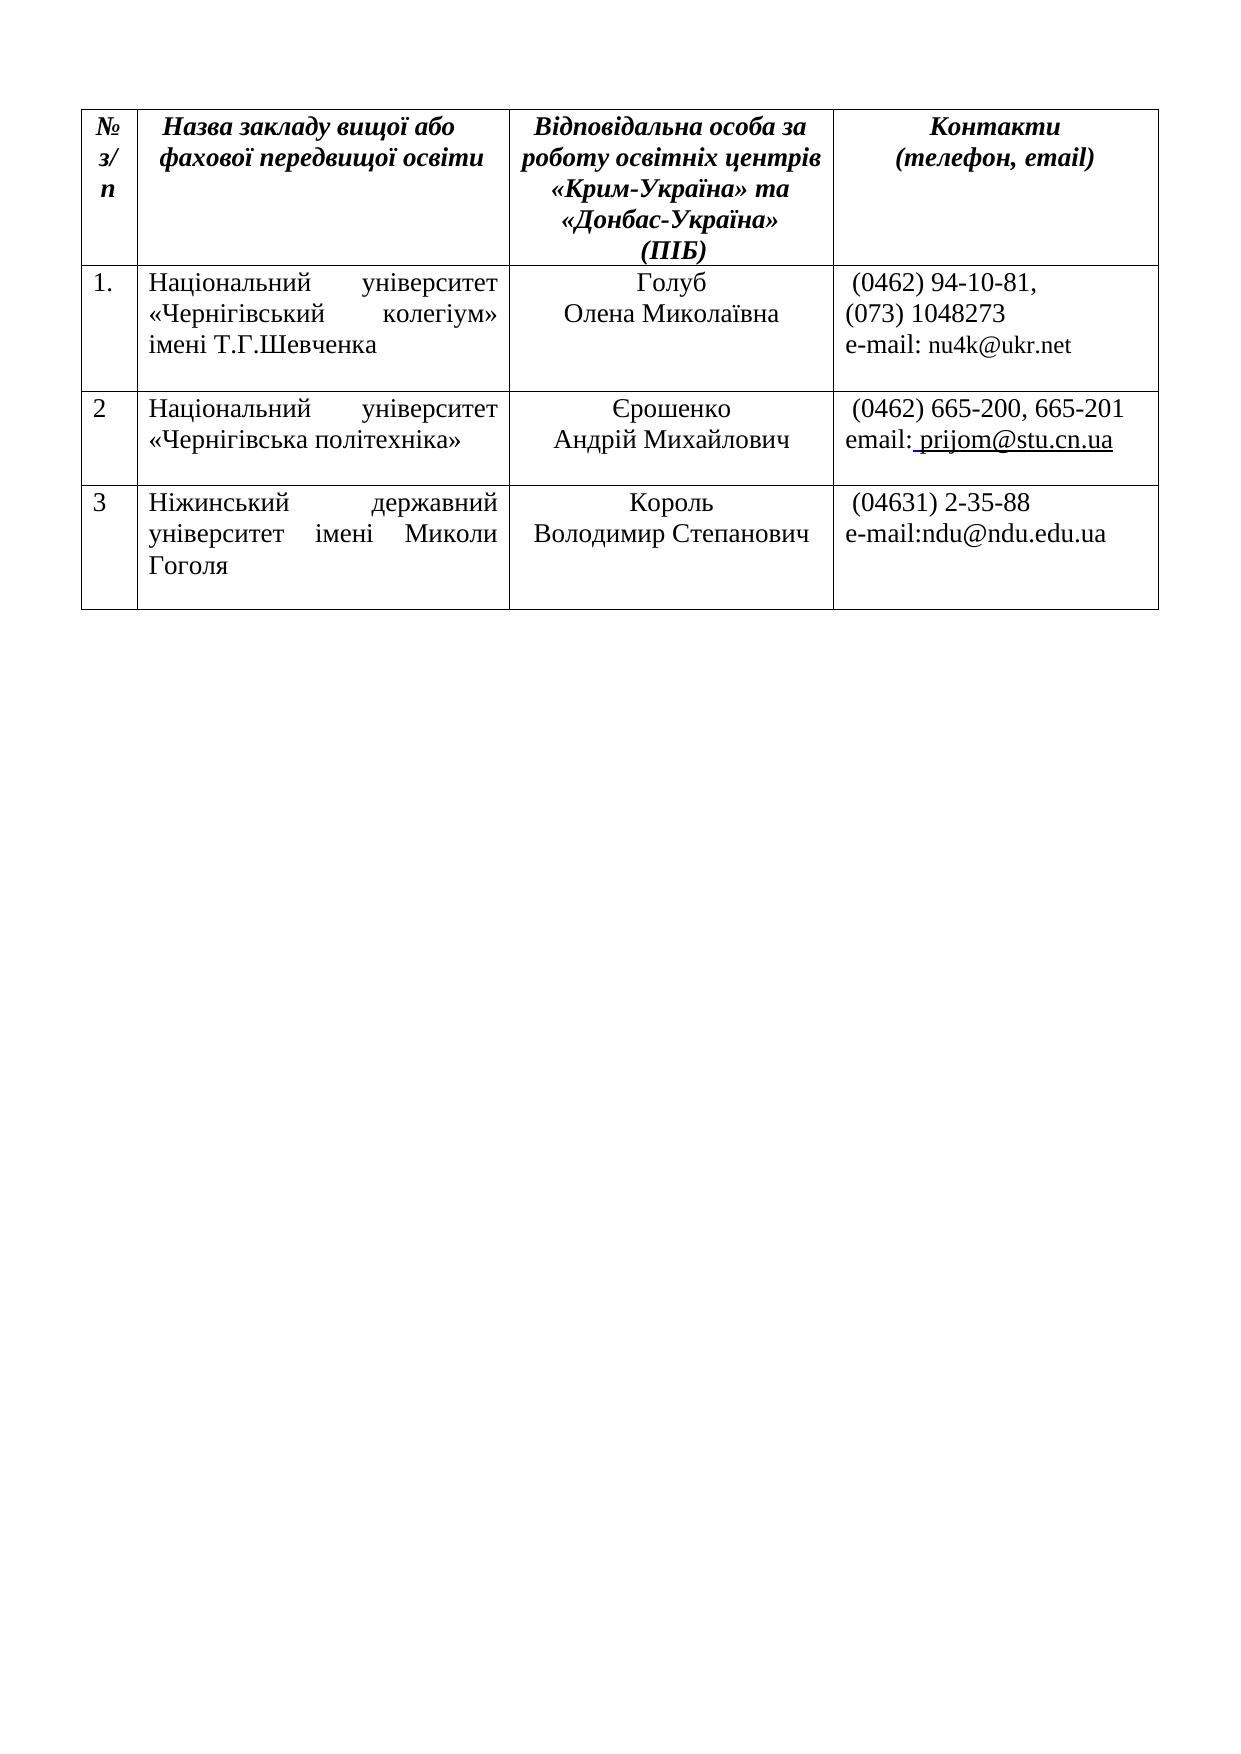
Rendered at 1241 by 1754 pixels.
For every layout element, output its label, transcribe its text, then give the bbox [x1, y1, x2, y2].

table_cell Національний університет «Чернігівський колегіум» імені Т.Г.Шевченка [138, 266, 509, 391]
table_cell Король Володимир Степанович [510, 486, 833, 609]
table_header Назва закладу вищої або фахової передвищої освіти [138, 110, 509, 265]
table_header Контакти (телефон, email) [834, 110, 1158, 265]
table_cell Єрошенко Андрій Михайлович [510, 392, 833, 485]
table_cell Ніжинський державний університет імені Миколи Гоголя [138, 486, 509, 609]
table_cell (04631) 2-35-88 e-mail:ndu@ndu.edu.ua [834, 486, 1158, 609]
table_header Відповідальна особа за роботу освітніх центрів «Крим-Україна» та «Донбас-Україна» (ПІБ) [510, 110, 833, 265]
table_cell 3 [82, 486, 137, 609]
table_cell (0462) 94-10-81, (073) 1048273 e-mail: nu4k@ukr.net [834, 266, 1158, 391]
table_cell (0462) 665-200, 665-201 email: prijom@stu.cn.ua [834, 392, 1158, 485]
table_cell Голуб Олена Миколаївна [510, 266, 833, 391]
table_cell 2 [82, 392, 137, 485]
table_cell 1. [82, 266, 137, 391]
table_header № з/п [82, 110, 137, 265]
table_cell Національний університет «Чернігівська політехніка» [138, 392, 509, 485]
